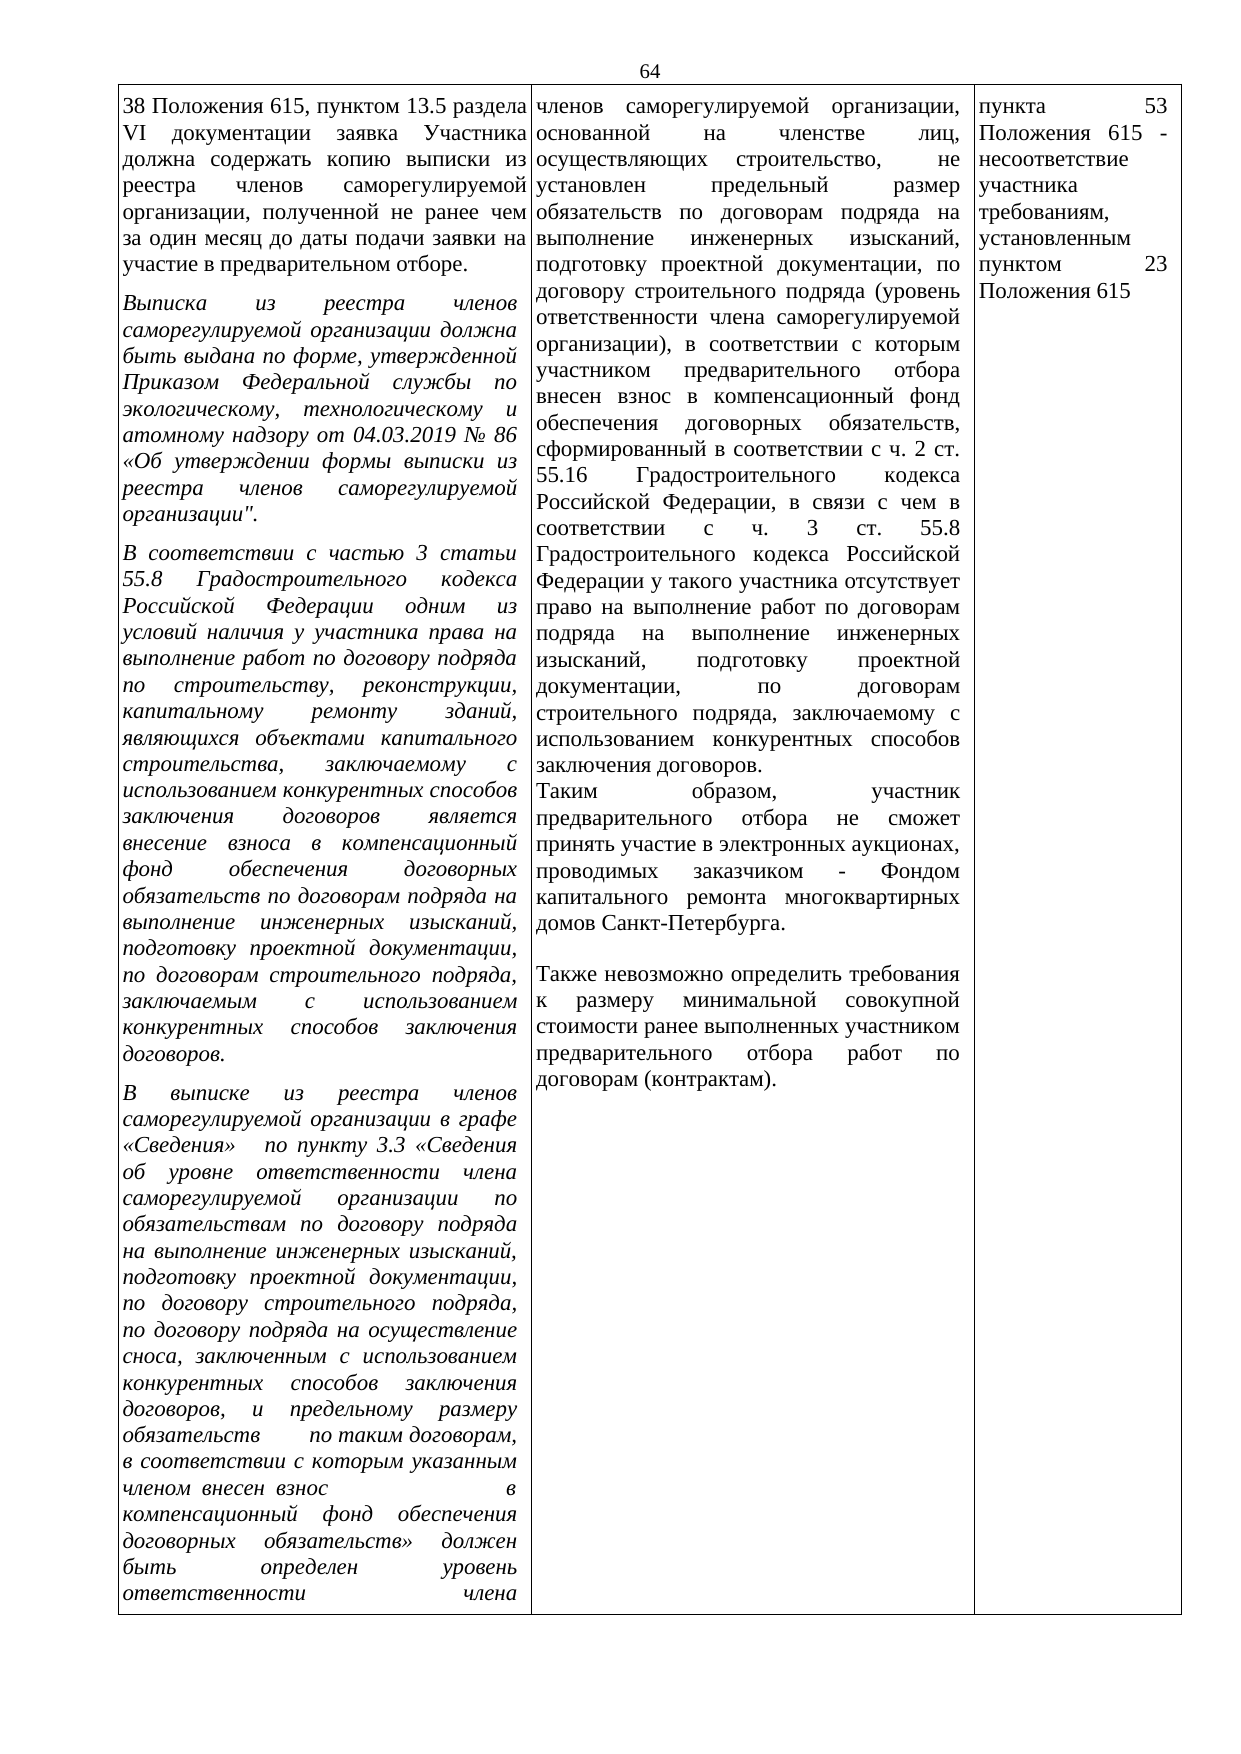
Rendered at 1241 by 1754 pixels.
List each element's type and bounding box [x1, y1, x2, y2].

table_cell [532, 85, 974, 1613]
table_cell [119, 85, 531, 1613]
table_cell [975, 85, 1181, 1613]
